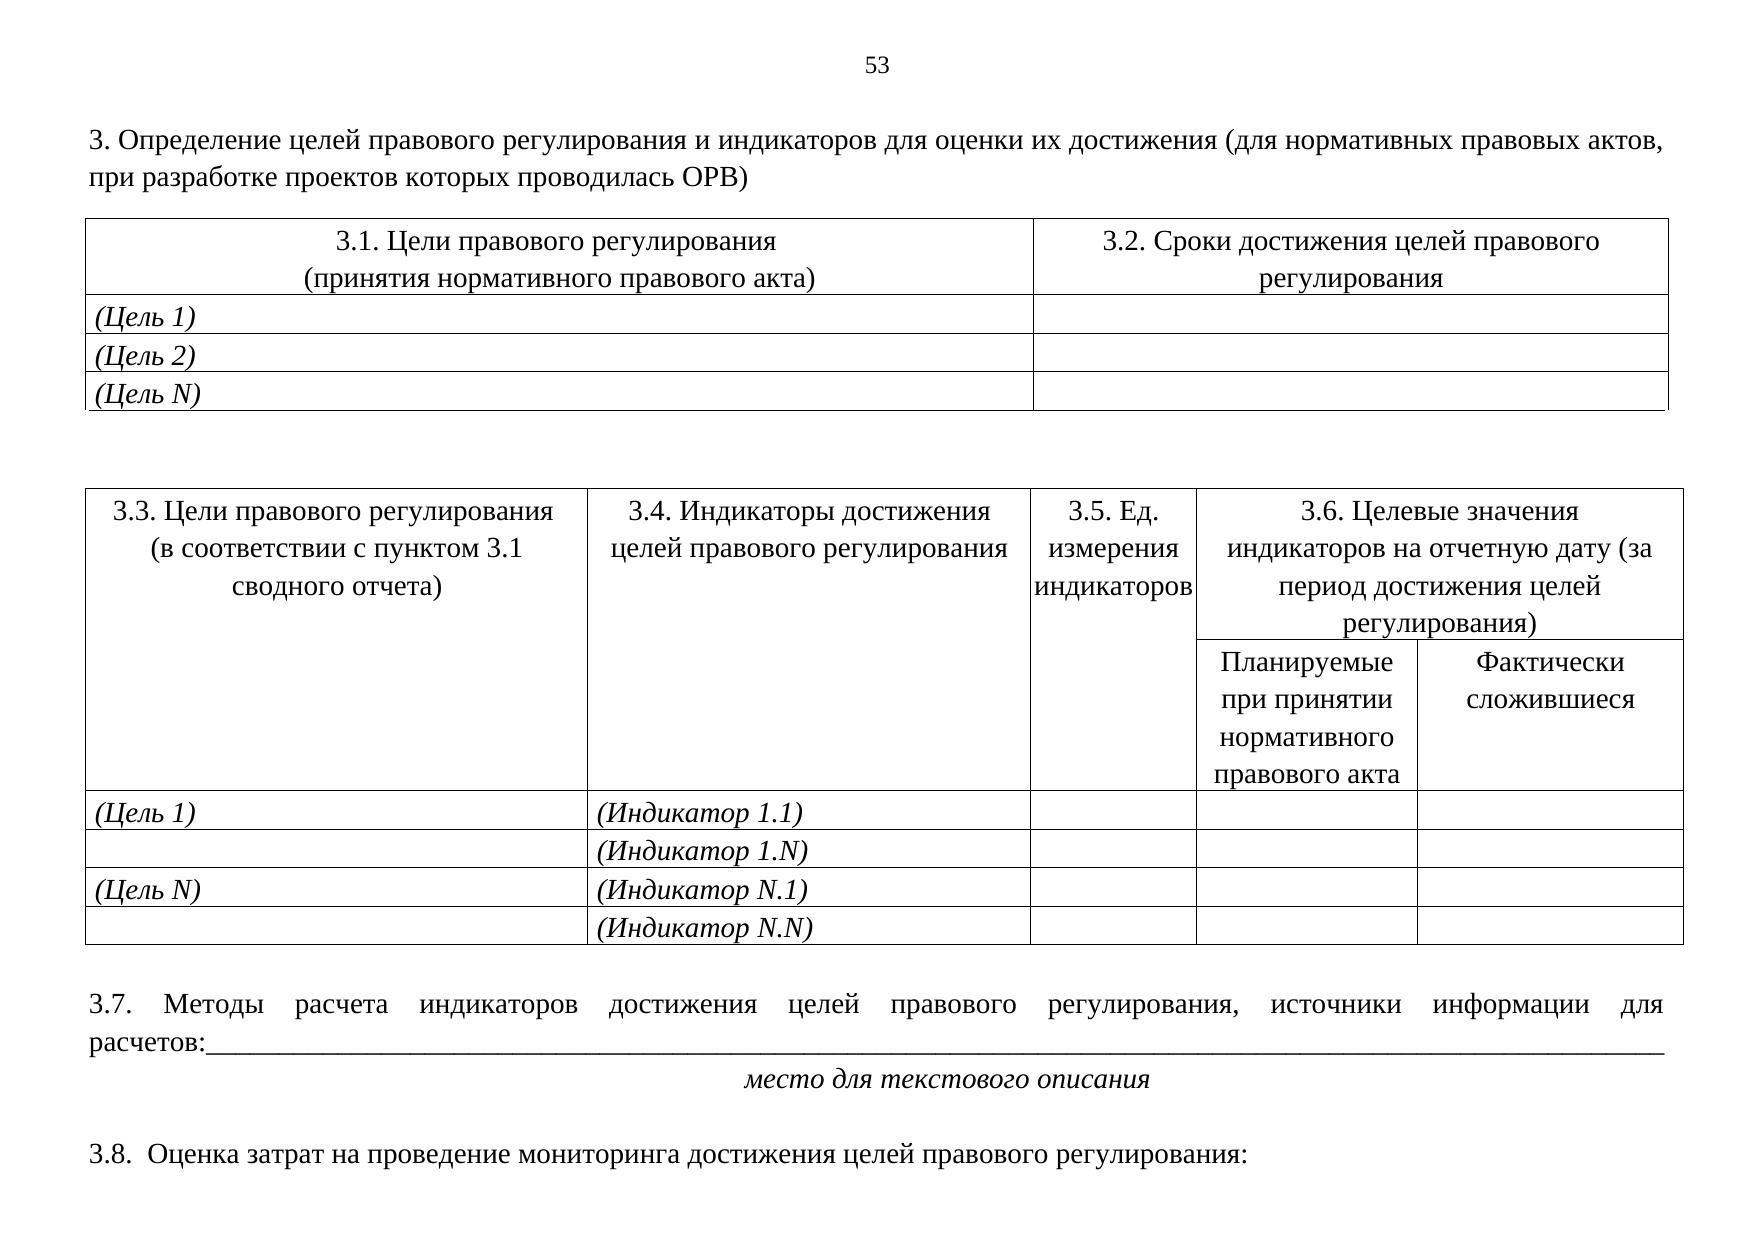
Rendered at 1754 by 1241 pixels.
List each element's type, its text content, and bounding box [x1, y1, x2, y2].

table_cell Фактически сложившиеся [1418, 640, 1683, 790]
table_cell Планируемые при принятии нормативного правового акта [1197, 640, 1417, 790]
table_header 3.1. Цели правового регулирования (принятия нормативного правового акта) [86, 219, 1033, 294]
table_cell [1418, 868, 1683, 906]
table_cell [1197, 791, 1417, 828]
text 3.8. Оценка затрат на проведение мониторинга достижения целей правового регулирования: [89, 1133, 1665, 1170]
table_cell (Индикатор N.1) [588, 868, 1030, 906]
text 3. Определение целей правового регулирования и индикаторов для оценки их достижения (для нормативных правовых актов, при разработке проектов которых проводилась ОРВ) [89, 118, 1665, 193]
text 3.7. Методы расчета индикаторов достижения целей правового регулирования, источники информации для расчетов:____________________________________________________________________________________________________ [89, 983, 1665, 1058]
table_cell [1034, 295, 1668, 333]
table_header 3.2. Сроки достижения целей правового регулирования [1034, 219, 1668, 294]
table_cell [1034, 334, 1668, 371]
table_header 3.4. Индикаторы достижения целей правового регулирования [588, 489, 1030, 790]
table_cell (Цель 2) [86, 334, 1033, 371]
table_cell [1031, 868, 1196, 906]
text место для текстового описания [679, 1058, 1665, 1095]
table_cell (Цель N) [86, 868, 587, 906]
table_cell [1031, 830, 1196, 867]
table_cell [1418, 791, 1683, 828]
table_cell (Индикатор 1.1) [588, 791, 1030, 828]
table_cell [1197, 907, 1417, 944]
table_cell [86, 907, 587, 944]
table_cell [86, 830, 587, 867]
table_cell [1031, 907, 1196, 944]
table_cell [1034, 372, 1668, 410]
table_header 3.6. Целевые значения индикаторов на отчетную дату (за период достижения целей регулирования) [1197, 489, 1683, 639]
table_cell [1197, 830, 1417, 867]
table_cell (Индикатор 1.N) [588, 830, 1030, 867]
table_cell (Цель 1) [86, 791, 587, 828]
table_header 3.5. Ед. измерения индикаторов [1031, 489, 1196, 790]
table_cell [1418, 830, 1683, 867]
table_cell (Цель N) [86, 372, 1033, 410]
table_header 3.3. Цели правового регулирования (в соответствии с пунктом 3.1 сводного отчета) [86, 489, 587, 790]
table_cell [1031, 791, 1196, 828]
table_cell (Индикатор N.N) [588, 907, 1030, 944]
table_cell [1418, 907, 1683, 944]
table_cell (Цель 1) [86, 295, 1033, 333]
table_cell [1197, 868, 1417, 906]
